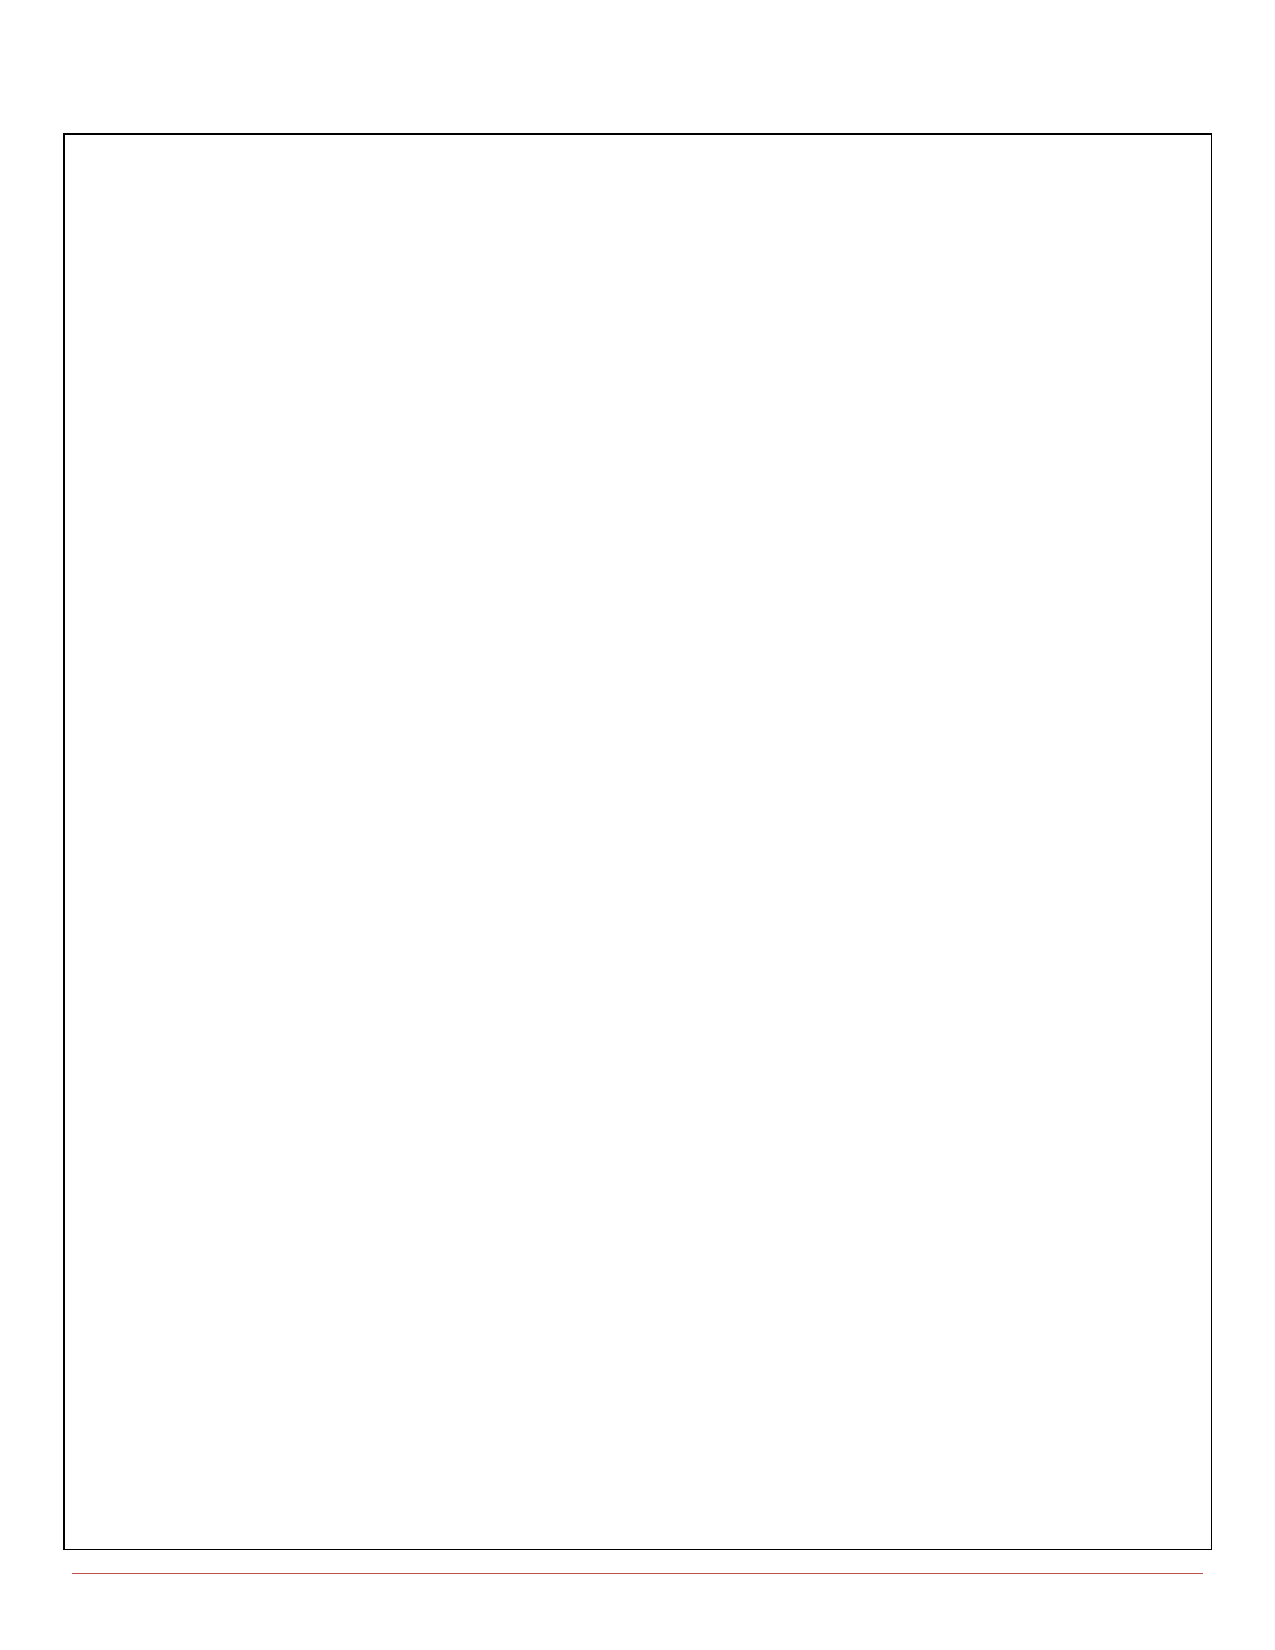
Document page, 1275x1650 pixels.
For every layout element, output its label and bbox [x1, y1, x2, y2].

table_cell [65, 135, 1211, 1549]
